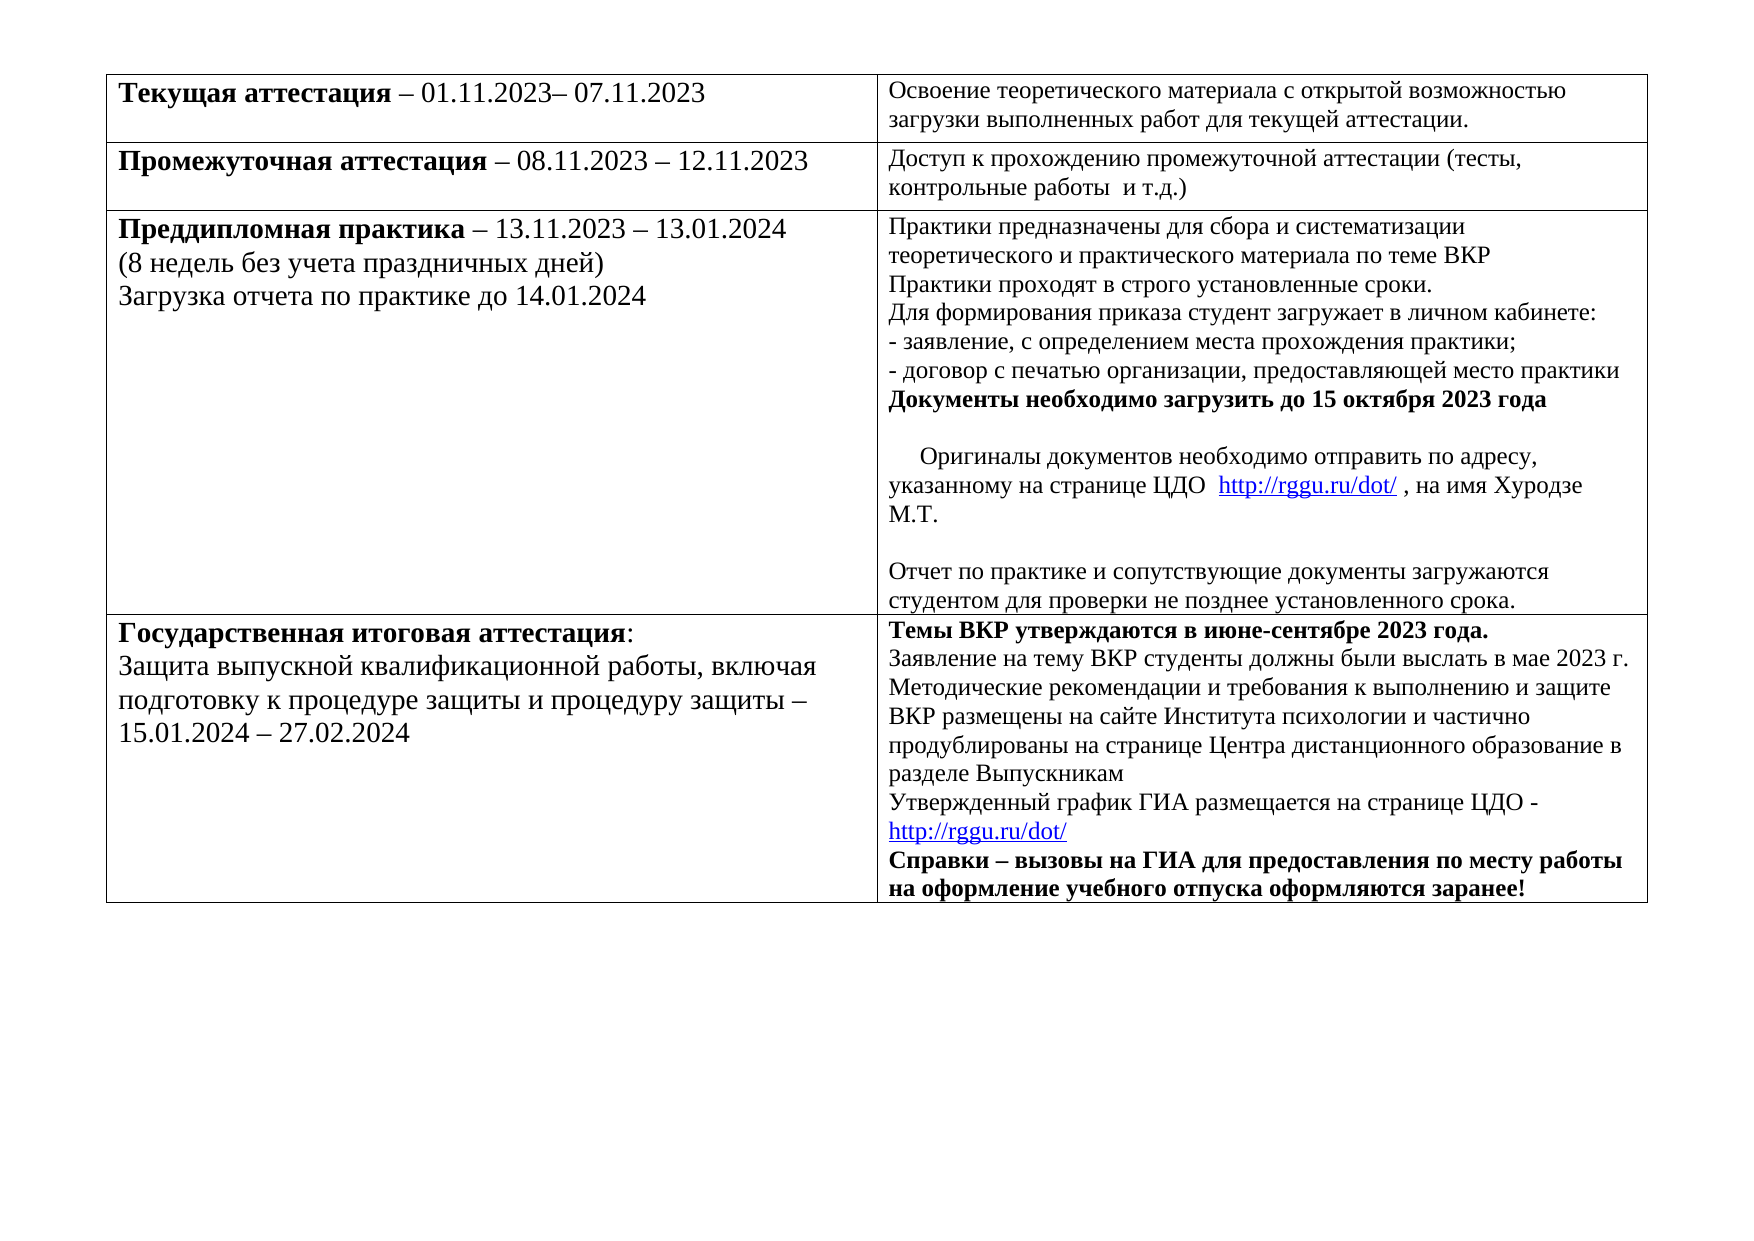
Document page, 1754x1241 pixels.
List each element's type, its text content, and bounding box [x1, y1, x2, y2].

table_cell Текущая аттестация – 01.11.2023– 07.11.2023 [107, 75, 877, 142]
table_cell Освоение теоретического материала с открытой возможностью загрузки выполненных работ для текущей аттестации. [878, 75, 1647, 142]
table_cell Практики предназначены для сбора и систематизации теоретического и практического материала по теме ВКР Практики проходят в строго установленные сроки. Для формирования приказа студент загружает в личном кабинете: - заявление, с определением места прохождения практики; - договор с печатью организации, предоставляющей место практики Документы необходимо загрузить до 15 октября 2023 года Оригиналы документов необходимо отправить по адресу, указанному на странице ЦДО http://rggu.ru/dot/ , на имя Хуродзе М.Т. Отчет по практике и сопутствующие документы загружаются студентом для проверки не позднее установленного срока. [878, 211, 1647, 614]
table_cell Доступ к прохождению промежуточной аттестации (тесты, контрольные работы и т.д.) [878, 143, 1647, 210]
table_cell Преддипломная практика – 13.11.2023 – 13.01.2024 (8 недель без учета праздничных дней) Загрузка отчета по практике до 14.01.2024 [107, 211, 877, 614]
table_cell Государственная итоговая аттестация: Защита выпускной квалификационной работы, включая подготовку к процедуре защиты и процедуру защиты – 15.01.2024 – 27.02.2024 [107, 615, 877, 902]
table_cell Темы ВКР утверждаются в июне-сентябре 2023 года. Заявление на тему ВКР студенты должны были выслать в мае 2023 г. Методические рекомендации и требования к выполнению и защите ВКР размещены на сайте Института психологии и частично продублированы на странице Центра дистанционного образование в разделе Выпускникам Утвержденный график ГИА размещается на странице ЦДО - http://rggu.ru/dot/ Справки – вызовы на ГИА для предоставления по месту работы на оформление учебного отпуска оформляются заранее! [878, 615, 1647, 902]
table_cell Промежуточная аттестация – 08.11.2023 – 12.11.2023 [107, 143, 877, 210]
